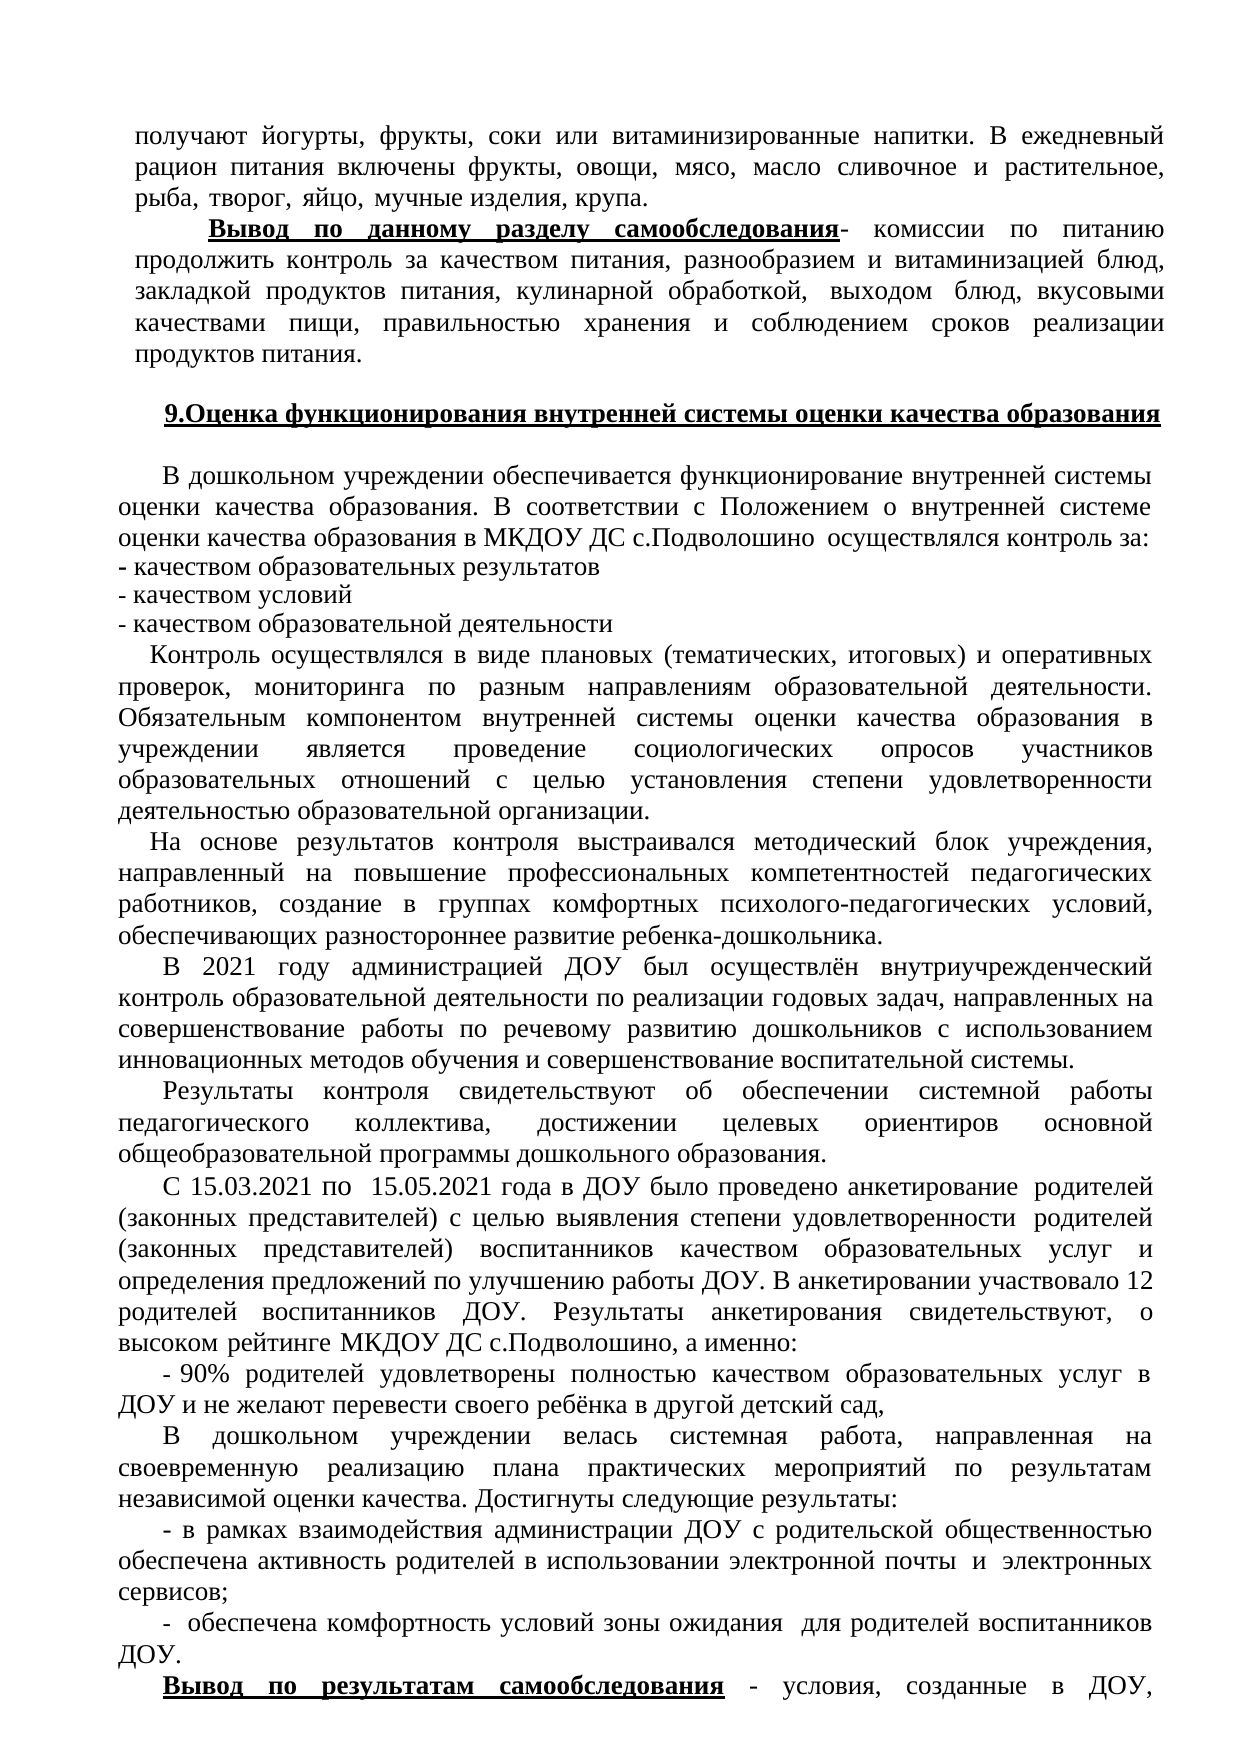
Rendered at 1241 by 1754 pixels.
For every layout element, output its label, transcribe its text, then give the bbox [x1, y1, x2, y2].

list 90% родителей удовлетворены полностью качеством образовательных услуг в ДОУ и не желают перевести своего ребёнка в другой детский сад, [118, 1357, 1152, 1419]
text С 15.03.2021 по 15.05.2021 года в ДОУ было проведено анкетирование родителей (законных представителей) с целью выявления степени удовлетворенности родителей (законных представителей) воспитанников качеством образовательных услуг и определения предложений по улучшению работы ДОУ. В анкетировании участвовало 12 родителей воспитанников ДОУ. Результаты анкетирования свидетельствуют, о высоком рейтинге МКДОУ ДС с.Подволошино, а именно: [118, 1168, 1153, 1357]
text В дошкольном учреждении обеспечивается функционирование внутренней системы оценки качества образования. В соответствии с Положением о внутренней системе оценки качества образования в МКДОУ ДС с.Подволошино осуществлялся контроль за: [118, 459, 1153, 552]
text В 2021 году администрацией ДОУ был осуществлён внутриучрежденческий контроль образовательной деятельности по реализации годовых задач, направленных на совершенствование работы по речевому развитию дошкольников с использованием инновационных методов обучения и совершенствование воспитательной системы. [118, 950, 1153, 1074]
text Вывод по данному разделу самообследования- комиссии по питанию продолжить контроль за качеством питания, разнообразием и витаминизацией блюд, закладкой продуктов питания, кулинарной обработкой, выходом блюд, вкусовыми качествами пищи, правильностью хранения и соблюдением сроков реализации продуктов питания. [134, 212, 1165, 368]
subtitle 9.Оценка функционирования внутренней системы оценки качества образования [118, 399, 1207, 428]
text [118, 1669, 1153, 1700]
list обеспечена комфортность условий зоны ожидания для родителей воспитанников ДОУ. [118, 1607, 1153, 1669]
list качеством условий [118, 581, 1207, 609]
list качеством образовательной деятельности [118, 609, 1207, 638]
text В дошкольном учреждении велась системная работа, направленная на своевременную реализацию плана практических мероприятий по результатам независимой оценки качества. Достигнуты следующие результаты: [118, 1419, 1152, 1513]
text На основе результатов контроля выстраивался методический блок учреждения, направленный на повышение профессиональных компетентностей педагогических работников, создание в группах комфортных психолого-педагогических условий, обеспечивающих разностороннее развитие ребенка-дошкольника. [118, 825, 1153, 950]
text Результаты контроля свидетельствуют об обеспечении системной работы педагогического коллектива, достижении целевых ориентиров основной общеобразовательной программы дошкольного образования. [118, 1074, 1153, 1168]
text - в рамках взаимодействия администрации ДОУ с родительской общественностью обеспечена активность родителей в использовании электронной почты и электронных сервисов; [118, 1513, 1152, 1606]
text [134, 119, 1165, 212]
text Контроль осуществлялся в виде плановых (тематических, итоговых) и оперативных проверок, мониторинга по разным направлениям образовательной деятельности. Обязательным компонентом внутренней системы оценки качества образования в учреждении является проведение социологических опросов участников образовательных отношений с целью установления степени удовлетворенности деятельностью образовательной организации. [118, 638, 1153, 825]
text - качеством образовательных результатов [118, 552, 1207, 581]
